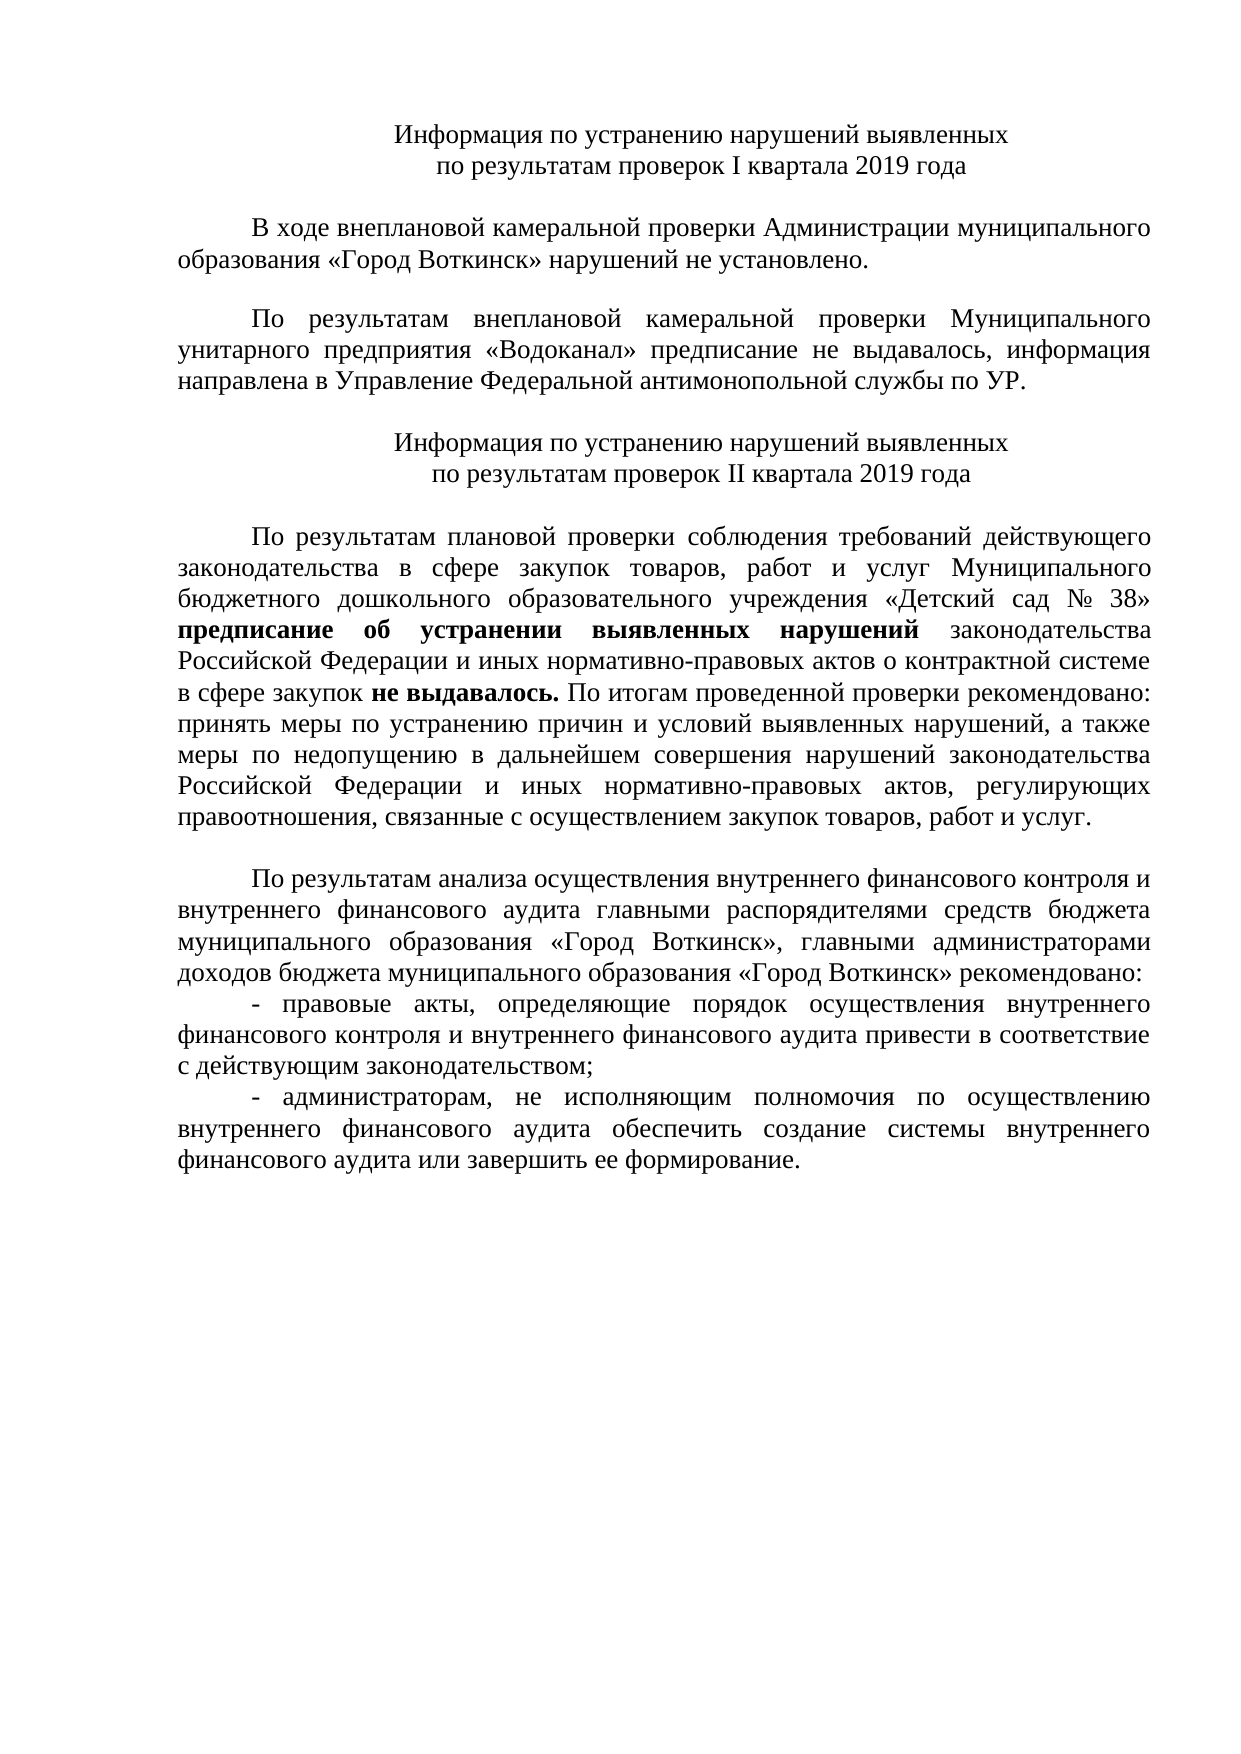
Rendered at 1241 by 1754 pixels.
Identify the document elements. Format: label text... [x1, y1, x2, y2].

text - правовые акты, определяющие порядок осуществления внутреннего финансового контроля и внутреннего финансового аудита привести в соответствие с действующим законодательством; [177, 987, 1152, 1081]
text по результатам проверок II квартала 2019 года [177, 458, 1152, 489]
text по результатам проверок I квартала 2019 года [177, 149, 1152, 180]
text По результатам анализа осуществления внутреннего финансового контроля и внутреннего финансового аудита главными распорядителями средств бюджета муниципального образования «Город Воткинск», главными администраторами доходов бюджета муниципального образования «Город Воткинск» рекомендовано: [177, 862, 1152, 987]
text Информация по устранению нарушений выявленных [177, 118, 1152, 149]
text - администраторам, не исполняющим полномочия по осуществлению внутреннего финансового аудита обеспечить создание системы внутреннего финансового аудита или завершить ее формирование. [177, 1081, 1152, 1174]
text Информация по устранению нарушений выявленных [177, 426, 1152, 458]
text В ходе внеплановой камеральной проверки Администрации муниципального образования «Город Воткинск» нарушений не установлено. [177, 212, 1152, 274]
text По результатам плановой проверки соблюдения требований действующего законодательства в сфере закупок товаров, работ и услуг Муниципального бюджетного дошкольного образовательного учреждения «Детский сад № 38» предписание об устранении выявленных нарушений законодательства Российской Федерации и иных нормативно-правовых актов о контрактной системе в сфере закупок не выдавалось. По итогам проведенной проверки рекомендовано: принять меры по устранению причин и условий выявленных нарушений, а также меры по недопущению в дальнейшем совершения нарушений законодательства Российской Федерации и иных нормативно-правовых актов, регулирующих правоотношения, связанные с осуществлением закупок товаров, работ и услуг. [177, 520, 1152, 831]
text По результатам внеплановой камеральной проверки Муниципального унитарного предприятия «Водоканал» предписание не выдавалось, информация направлена в Управление Федеральной антимонопольной службы по УР. [177, 302, 1152, 395]
